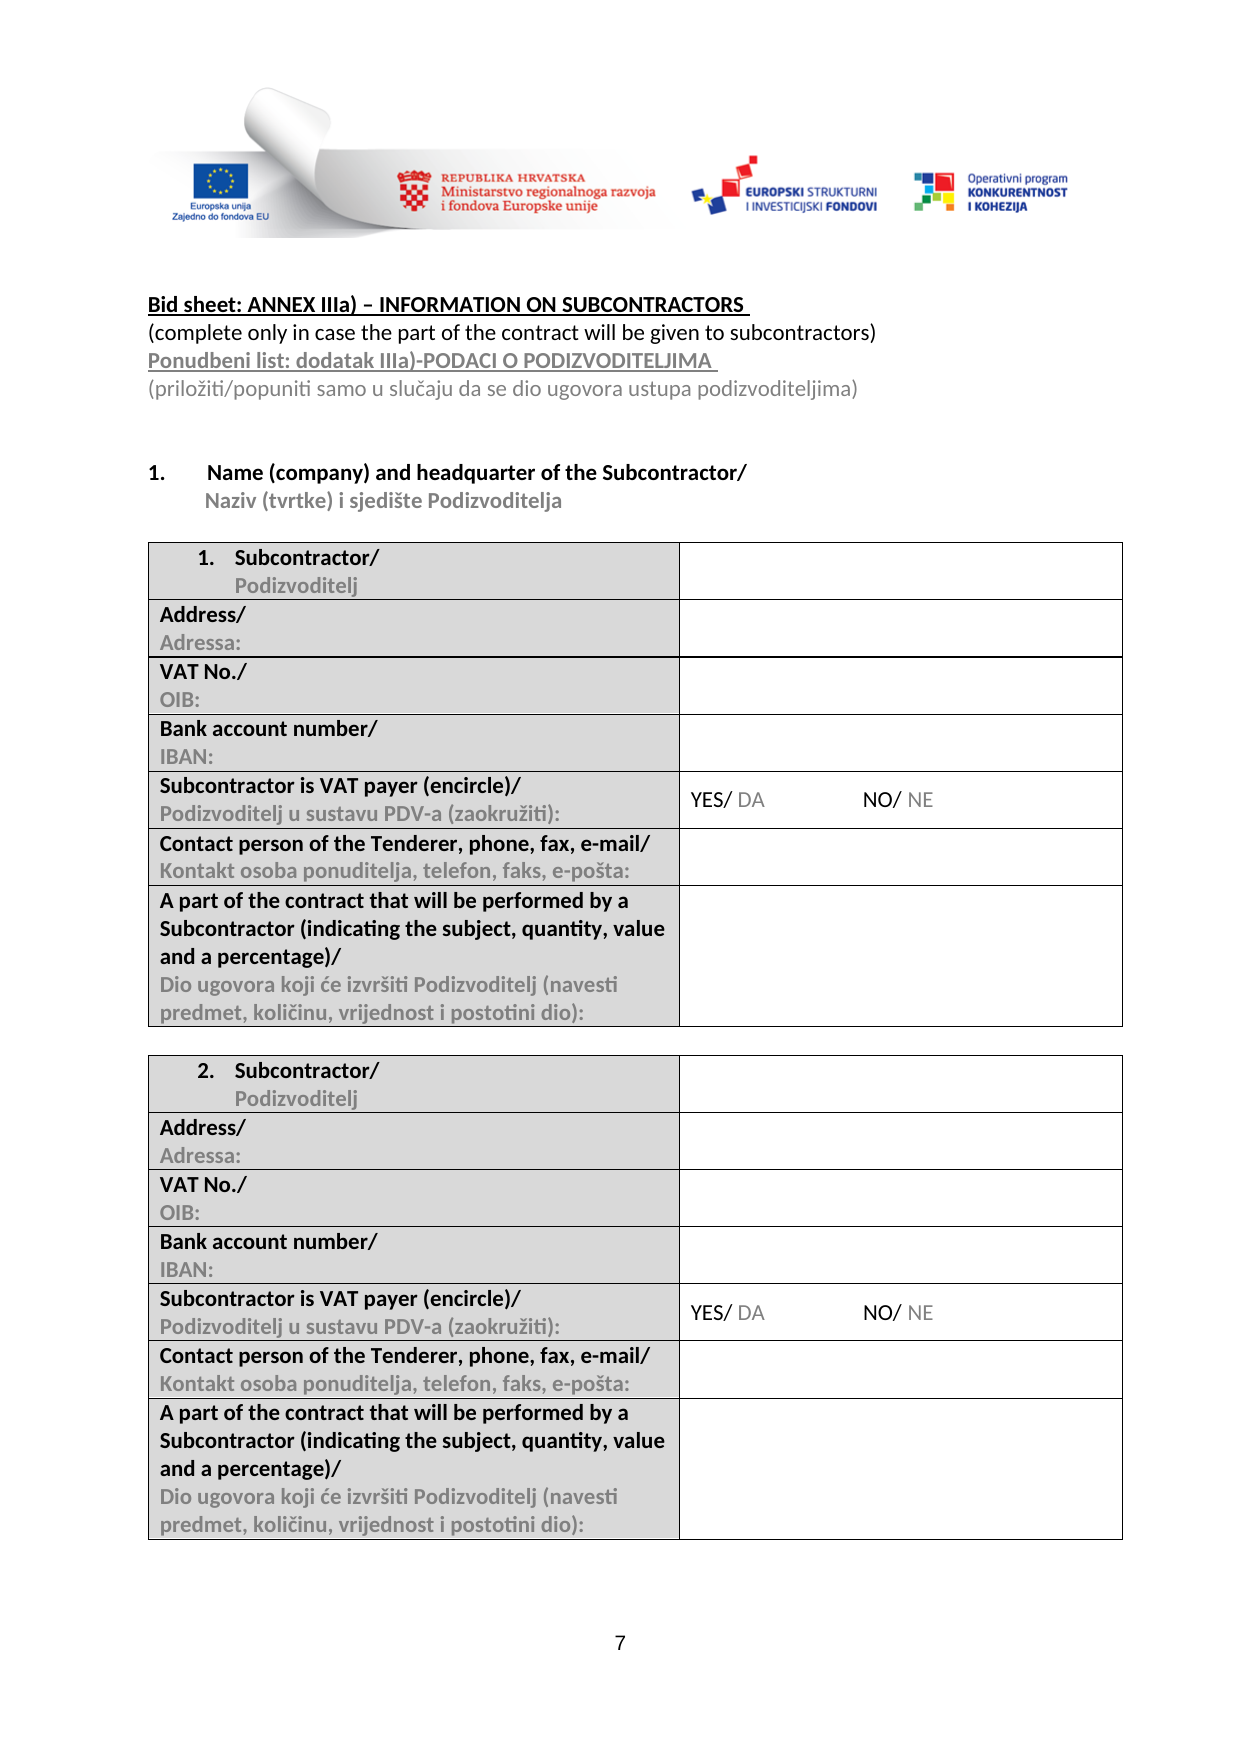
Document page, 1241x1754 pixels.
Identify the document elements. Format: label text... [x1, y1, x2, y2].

text Naziv (tvrtke) i sjedište Podizvoditelja [148, 486, 1092, 514]
table_header [680, 543, 1122, 599]
table_cell Subcontractor is VAT payer (encircle)/ Podizvoditelj u sustavu PDV-a (zaokružiti): [149, 1284, 679, 1340]
table_cell Contact person of the Tenderer, phone, fax, e-mail/ Kontakt osoba ponuditelja, telefon, faks, e-pošta: [149, 829, 679, 885]
table_cell [680, 1113, 1122, 1169]
table_header Subcontractor/ Podizvoditelj [149, 1056, 679, 1112]
table_cell YES/ DA NO/ NE [680, 772, 1122, 828]
picture [147, 75, 1093, 238]
table_cell Bank account number/ IBAN: [149, 715, 679, 771]
table_cell [680, 1399, 1122, 1538]
table_cell Address/ Adressa: [149, 600, 679, 656]
table_cell [680, 886, 1122, 1026]
table_cell [680, 1341, 1122, 1397]
table_cell Contact person of the Tenderer, phone, fax, e-mail/ Kontakt osoba ponuditelja, telefon, faks, e-pošta: [149, 1341, 679, 1397]
text Ponudbeni list: dodatak IIIa)-PODACI O PODIZVODITELJIMA [148, 346, 1092, 374]
table_cell A part of the contract that will be performed by a Subcontractor (indicating the subject, quantity, value and a percentage)/ Dio ugovora koji će izvršiti Podizvoditelj (navesti predmet, količinu, vrijednost i postotini dio): [149, 1399, 679, 1538]
text (priložiti/popuniti samo u slučaju da se dio ugovora ustupa podizvoditeljima) [148, 374, 1092, 402]
table_cell Bank account number/ IBAN: [149, 1227, 679, 1283]
table_cell Subcontractor is VAT payer (encircle)/ Podizvoditelj u sustavu PDV-a (zaokružiti): [149, 772, 679, 828]
table_cell Address/ Adressa: [149, 1113, 679, 1169]
table_cell [680, 658, 1122, 713]
table_cell [680, 829, 1122, 885]
list Name (company) and headquarter of the Subcontractor/ [148, 458, 1092, 486]
table_cell [680, 1170, 1122, 1226]
table_cell [680, 715, 1122, 771]
table_cell A part of the contract that will be performed by a Subcontractor (indicating the subject, quantity, value and a percentage)/ Dio ugovora koji će izvršiti Podizvoditelj (navesti predmet, količinu, vrijednost i postotini dio): [149, 886, 679, 1026]
table_header [680, 1056, 1122, 1112]
table_cell YES/ DA NO/ NE [680, 1284, 1122, 1340]
table_cell VAT No./ OIB: [149, 1170, 679, 1226]
table_cell [680, 600, 1122, 656]
table_cell VAT No./ OIB: [149, 658, 679, 713]
table_cell [680, 1227, 1122, 1283]
text Bid sheet: ANNEX IIIa) – INFORMATION ON SUBCONTRACTORS [148, 290, 1092, 318]
table_header Subcontractor/ Podizvoditelj [149, 543, 679, 599]
text (complete only in case the part of the contract will be given to subcontractors) [148, 318, 1092, 346]
